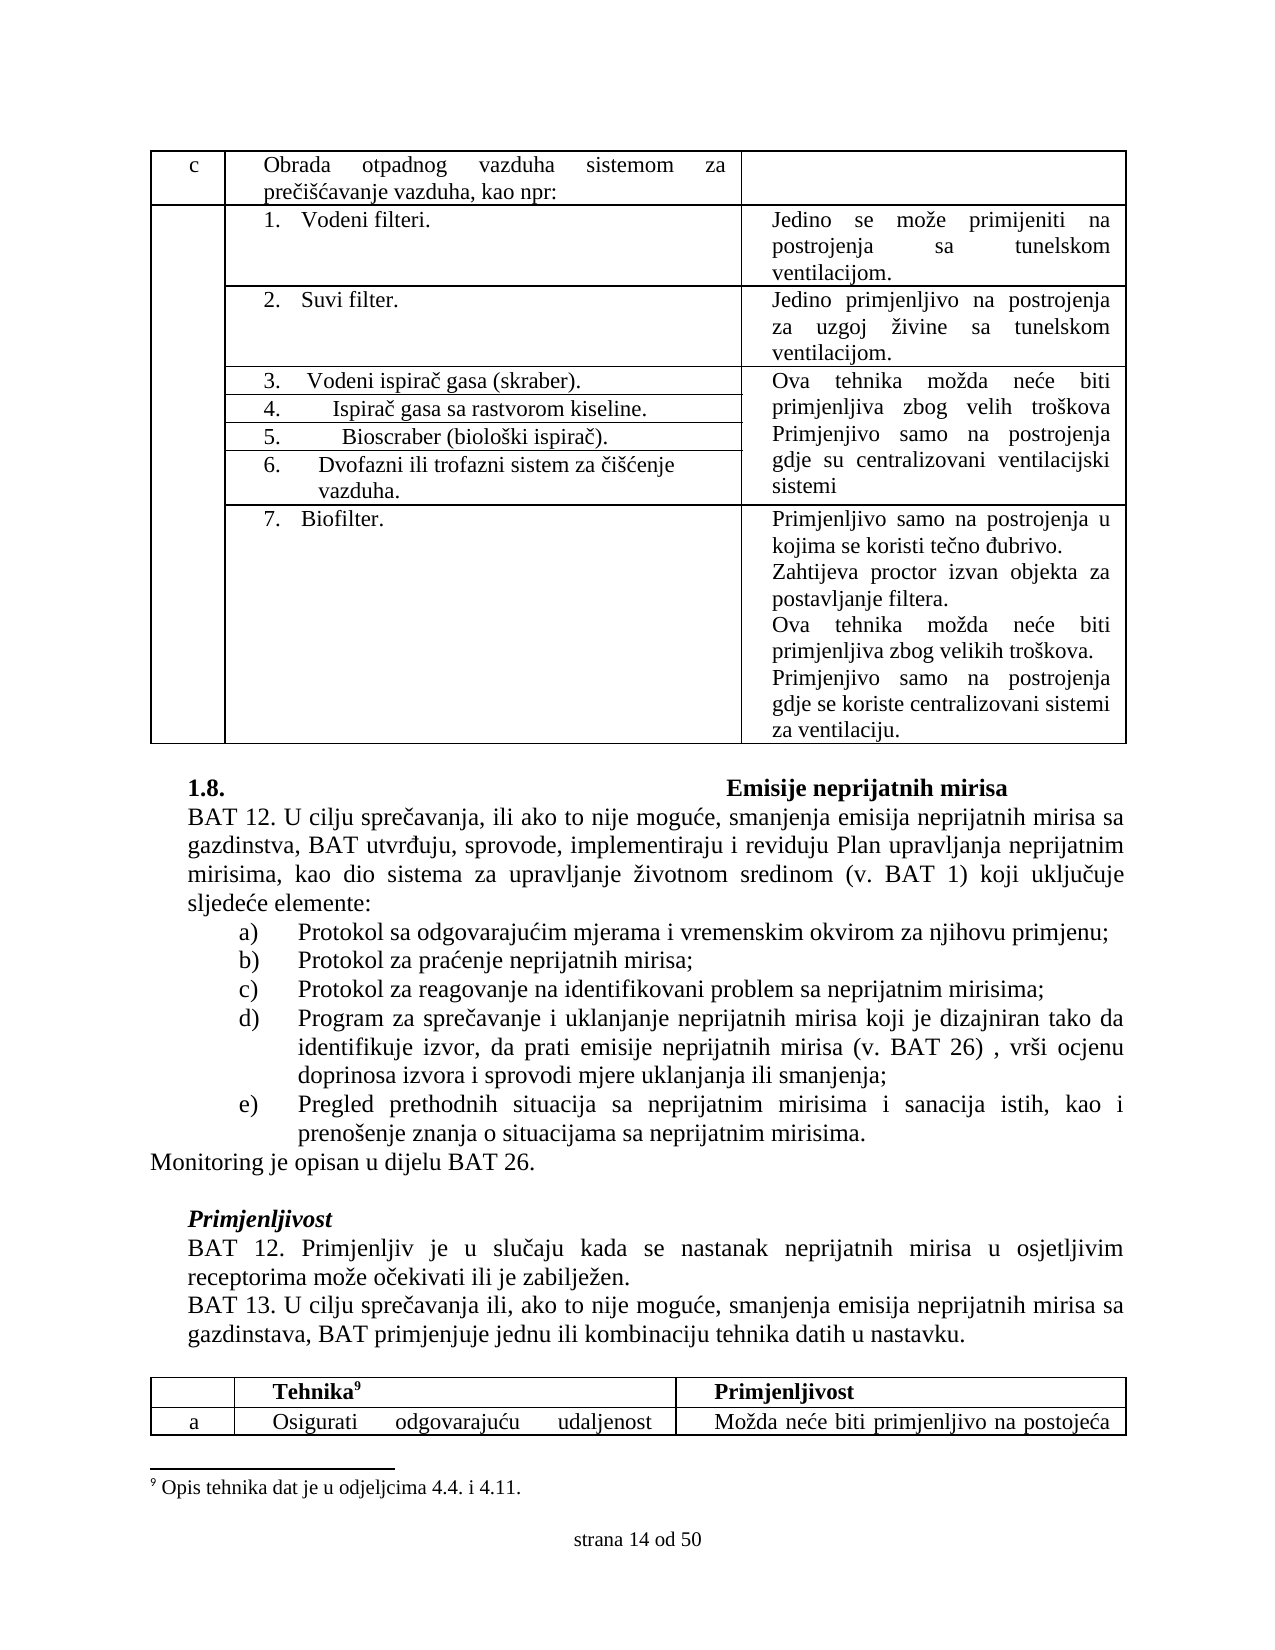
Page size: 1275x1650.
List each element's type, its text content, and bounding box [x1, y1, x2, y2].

text BAT 13. U cilju sprečavanja ili, ako to nije moguće, smanjenja emisija neprijatnih mirisa sa gazdinstava, BAT primjenjuje jednu ili kombinaciju tehnika datih u nastavku. [187, 1291, 1125, 1348]
table_cell Obrada otpadnog vazduha sistemom za prečišćavanje vazduha, kao npr: [226, 152, 741, 204]
table_cell [226, 506, 741, 743]
table_cell Ova tehnika možda neće biti primjenljiva zbog velih troškova Primjenjivo samo na postrojenja gdje su centralizovani ventilacijski sistemi [742, 367, 1125, 504]
table_cell [226, 423, 741, 449]
table_cell [226, 395, 741, 422]
table_cell [226, 367, 741, 393]
text Primjenljivost [187, 1204, 1125, 1233]
table_cell [226, 451, 741, 504]
list Emisije neprijatnih mirisa [187, 773, 1125, 802]
table_cell [152, 206, 224, 743]
table_header Tehnika [235, 1378, 675, 1406]
list Protokol za reagovanje na identifikovani problem sa neprijatnim mirisima; [239, 974, 1125, 1003]
list Program za sprečavanje i uklanjanje neprijatnih mirisa koji je dizajniran tako da identifikuje izvor, da prati emisije neprijatnih mirisa (v. BAT 26) , vrši ocjenu doprinosa izvora i sprovodi mjere uklanjanja ili smanjenja; [239, 1003, 1125, 1089]
table_cell Primjenljivo samo na postrojenja u kojima se koristi tečno đubrivo. Zahtijeva proctor izvan objekta za postavljanje filtera. Ova tehnika možda neće biti primjenljiva zbog velikih troškova. Primjenjivo samo na postrojenja gdje se koriste centralizovani sistemi za ventilaciju. [742, 506, 1125, 743]
list Protokol za praćenje neprijatnih mirisa; [239, 946, 1125, 974]
table_cell [742, 152, 1125, 204]
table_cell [677, 1408, 1125, 1434]
table_cell a [152, 1408, 234, 1434]
table_cell [226, 206, 741, 285]
text BAT 12. Primjenljiv je u slučaju kada se nastanak neprijatnih mirisa u osjetljivim receptorima može očekivati ili je zabilježen. [187, 1233, 1125, 1291]
table_header [152, 1378, 234, 1406]
text BAT 12. U cilju sprečavanja, ili ako to nije moguće, smanjenja emisija neprijatnih mirisa sa gazdinstva, BAT utvrđuju, sprovode, implementiraju i reviduju Plan upravljanja neprijatnim mirisima, kao dio sistema za upravljanje životnom sredinom (v. BAT 1) koji uključuje sljedeće elemente: [187, 802, 1125, 917]
table_cell [226, 287, 741, 366]
text Monitoring je opisan u dijelu BAT 26. [150, 1147, 1125, 1176]
list Pregled prethodnih situacija sa neprijatnim mirisima i sanacija istih, kao i prenošenje znanja o situacijama sa neprijatnim mirisima. [239, 1089, 1125, 1147]
table_cell Jedino se može primijeniti na postrojenja sa tunelskom ventilacijom. [742, 206, 1125, 285]
table_cell Jedino primjenljivo na postrojenja za uzgoj živine sa tunelskom ventilacijom. [742, 287, 1125, 366]
table_cell c [152, 152, 224, 204]
table_header Primjenljivost [677, 1378, 1125, 1406]
list Protokol sa odgovarajućim mjerama i vremenskim okvirom za njihovu primjenu; [239, 917, 1125, 946]
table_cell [235, 1408, 675, 1434]
